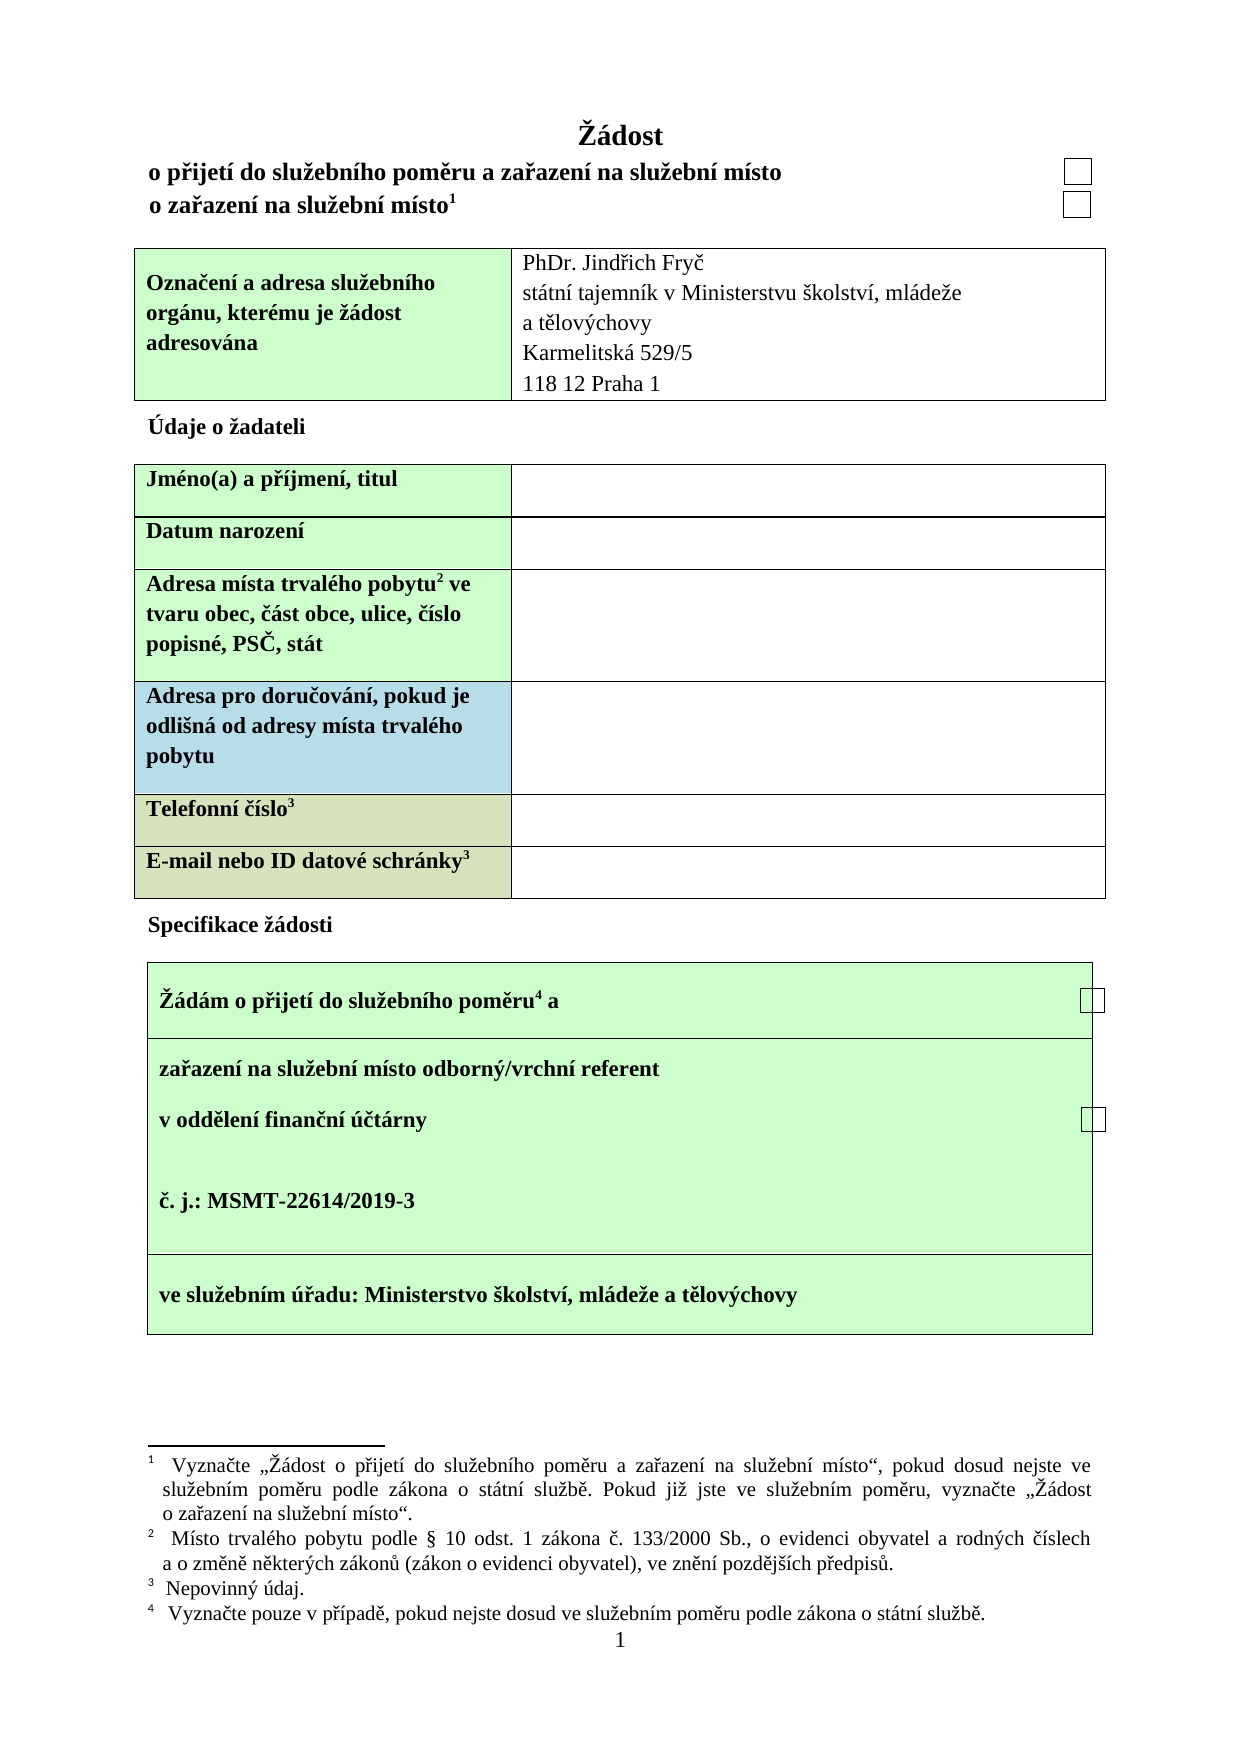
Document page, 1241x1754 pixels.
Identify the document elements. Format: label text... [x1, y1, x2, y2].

table_cell [512, 795, 1105, 846]
table_cell Datum narození [135, 518, 511, 568]
table_header Jméno(a) a příjmení, titul [135, 465, 511, 516]
table_cell [512, 570, 1105, 681]
table_cell Adresa místa trvalého pobytu ve tvaru obec, část obce, ulice, číslo popisné, PSČ, stát [135, 570, 511, 681]
table_cell ve služebním úřadu: Ministerstvo školství, mládeže a tělovýchovy [148, 1255, 1092, 1334]
table_header Žádám o přijetí do služebního poměru a [148, 963, 1092, 1038]
table_cell E-mail nebo ID datové schránky3 [135, 847, 511, 898]
table_header PhDr. Jindřich Fryč státní tajemník v Ministerstvu školství, mládeže a tělovýchovy Karmelitská 529/5 118 12 Praha 1 [512, 249, 1105, 400]
text Žádost [148, 118, 1092, 152]
table_header Označení a adresa služebního orgánu, kterému je žádost adresována [135, 249, 511, 400]
text Specifikace žádosti [148, 911, 1092, 938]
text o přijetí do služebního poměru a zařazení na služební místo o zařazení na služební místo [148, 157, 1092, 218]
table_cell [512, 518, 1105, 568]
table_cell Adresa pro doručování, pokud je odlišná od adresy místa trvalého pobytu [135, 682, 511, 793]
table_cell [512, 682, 1105, 793]
table_header [512, 465, 1105, 516]
table_cell [512, 847, 1105, 898]
table_cell Telefonní číslo [135, 795, 511, 846]
text Údaje o žadateli [148, 413, 1092, 440]
table_cell zařazení na služební místo odborný/vrchní referent v oddělení finanční účtárny č. j.: MSMT-22614/2019-3 [148, 1039, 1092, 1253]
